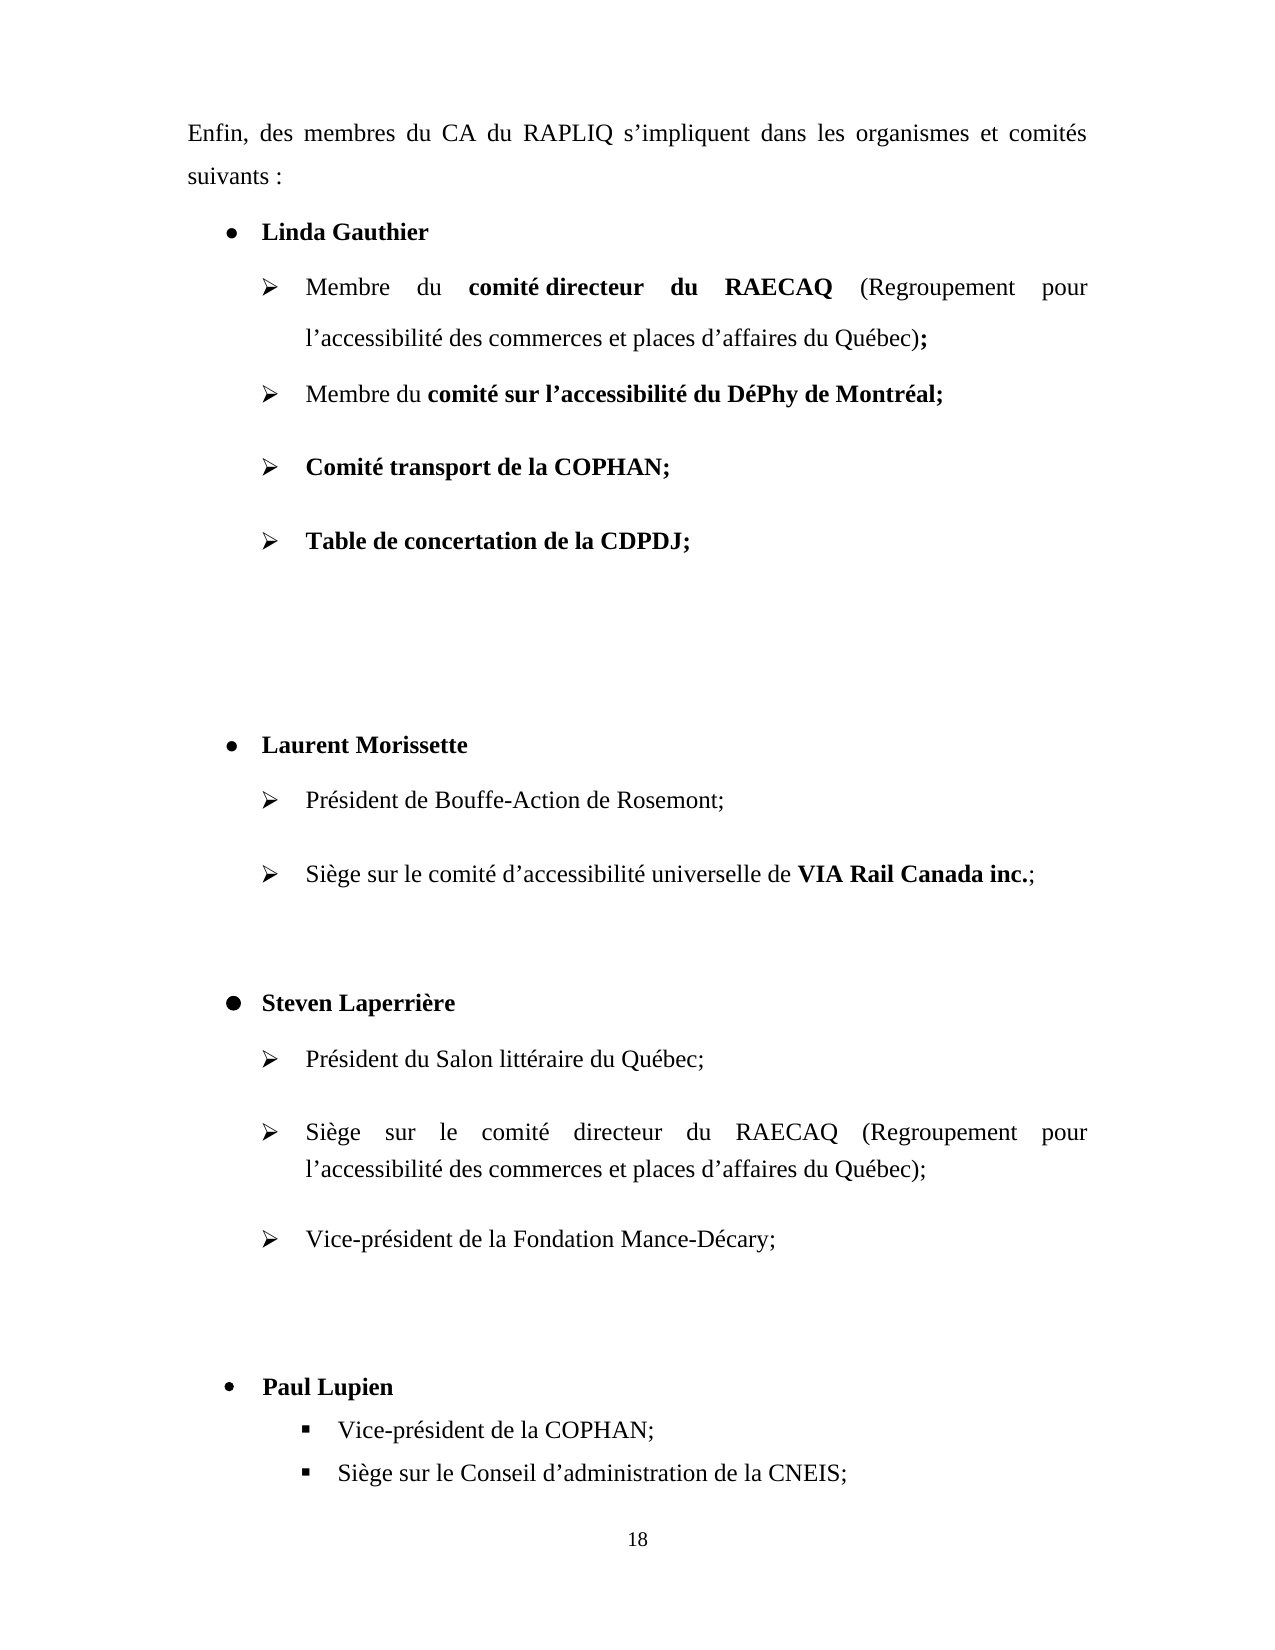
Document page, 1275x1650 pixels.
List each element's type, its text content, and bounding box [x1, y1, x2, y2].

list Siège sur le Conseil d’administration de la CNEIS; [300, 1458, 1088, 1487]
list Linda Gauthier [224, 217, 1088, 246]
list Président de Bouffe-Action de Rosemont; [261, 773, 1088, 822]
list Paul Lupien [225, 1372, 1088, 1401]
list Comité transport de la COPHAN; [261, 440, 1088, 489]
list Président du Salon littéraire du Québec; [261, 1032, 1088, 1081]
text Enfin, des membres du CA du RAPLIQ s’impliquent dans les organismes et comités suivants : [187, 118, 1088, 190]
list Siège sur le comité directeur du RAECAQ (Regroupement pour l’accessibilité des commerces et places d’affaires du Québec); [261, 1105, 1088, 1183]
list Vice-président de la Fondation Mance-Décary; [261, 1212, 1088, 1261]
list Siège sur le comité d’accessibilité universelle de VIA Rail Canada inc.; [261, 847, 1088, 896]
list Vice-président de la COPHAN; [300, 1415, 1088, 1444]
list Laurent Morissette [224, 730, 1088, 758]
list Steven Laperrière [224, 988, 1088, 1017]
list Table de concertation de la CDPDJ; [261, 514, 1088, 563]
list Membre du comité directeur du RAECAQ (Regroupement pour l’accessibilité des commerces et places d’affaires du Québec); [261, 260, 1088, 352]
list Membre du comité sur l’accessibilité du DéPhy de Montréal; [261, 367, 1088, 416]
